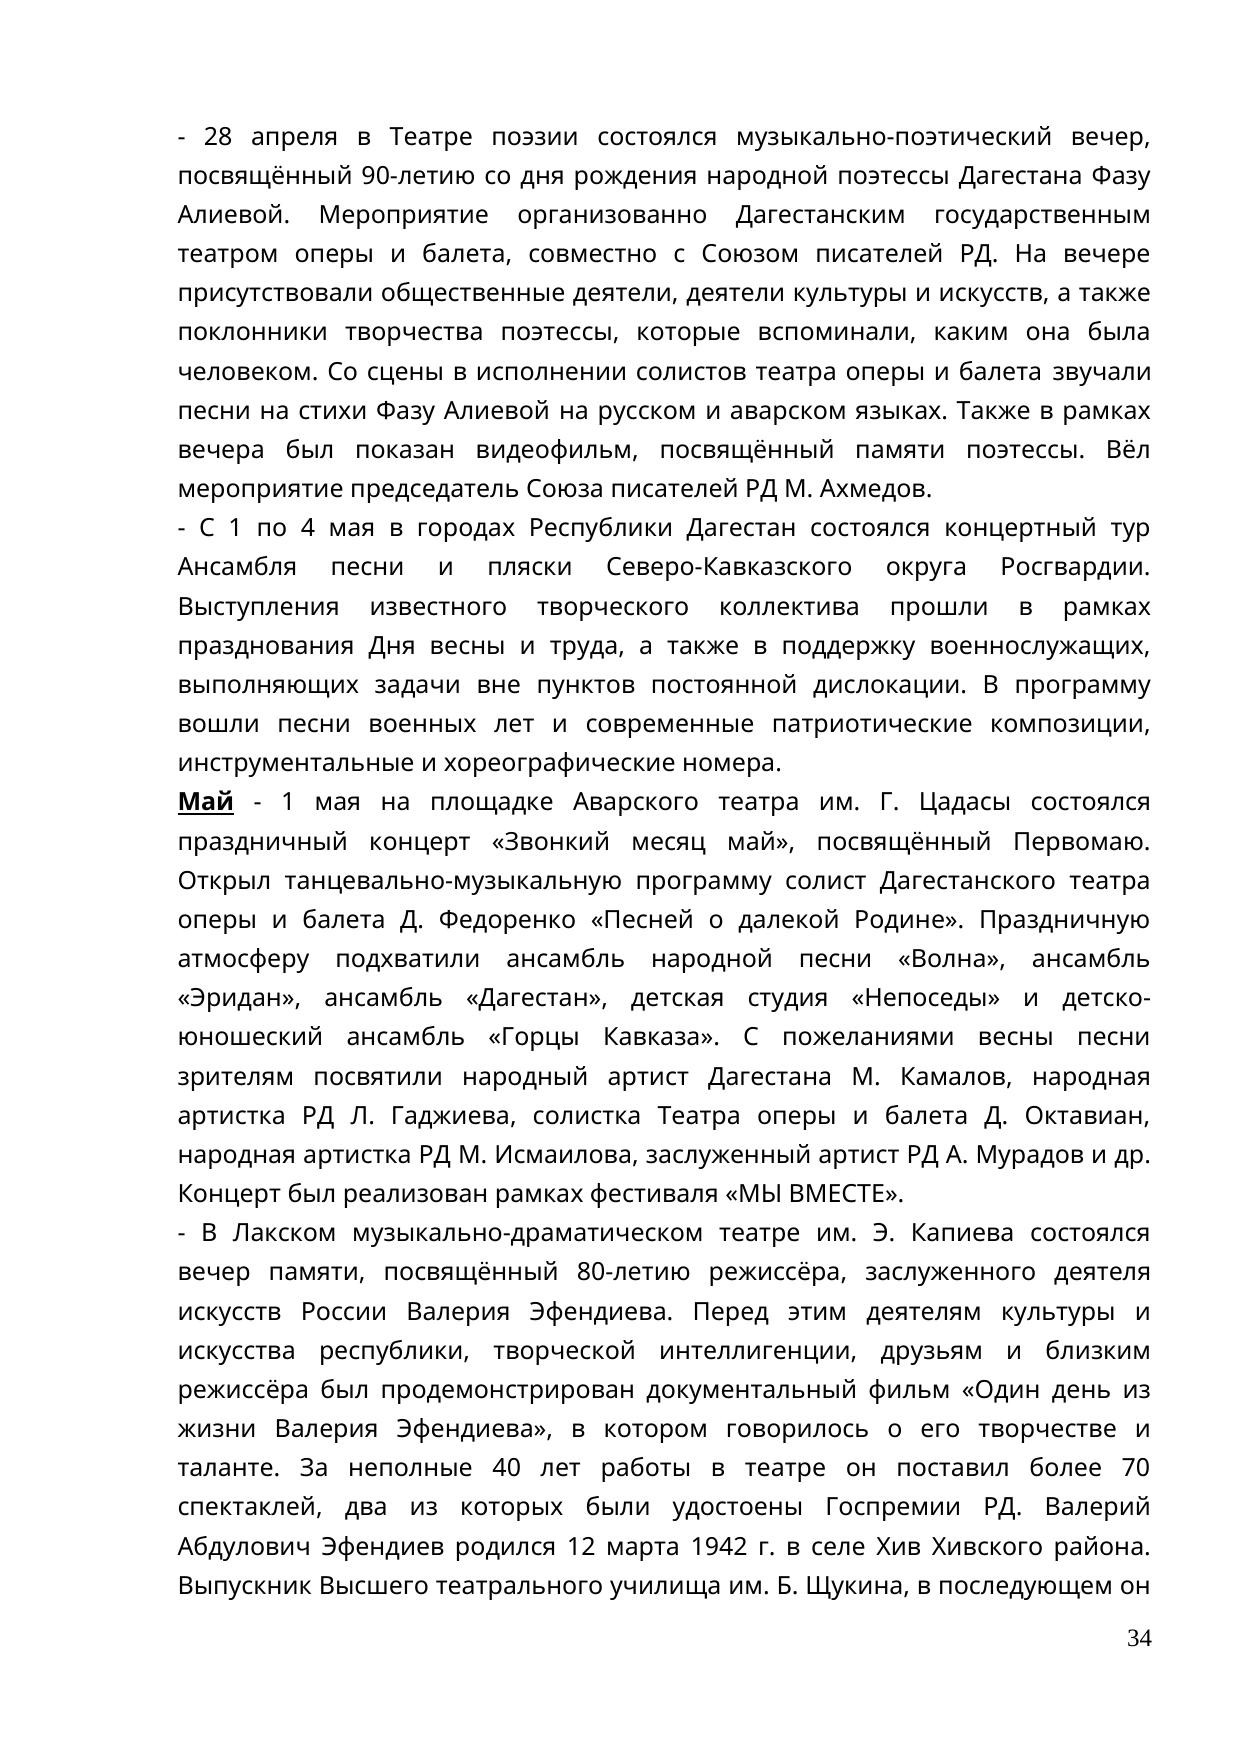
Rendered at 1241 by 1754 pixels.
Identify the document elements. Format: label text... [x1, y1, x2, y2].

text - 28 апреля в Театре поэзии состоялся музыкально-поэтический вечер, посвящённый 90-летию со дня рождения народной поэтессы Дагестана Фазу Алиевой. Мероприятие организованно Дагестанским государственным театром оперы и балета, совместно с Союзом писателей РД. На вечере присутствовали общественные деятели, деятели культуры и искусств, а также поклонники творчества поэтессы, которые вспоминали, каким она была человеком. Со сцены в исполнении солистов театра оперы и балета звучали песни на стихи Фазу Алиевой на русском и аварском языках. Также в рамках вечера был показан видеофильм, посвящённый памяти поэтессы. Вёл мероприятие председатель Союза писателей РД М. Ахмедов. [177, 118, 1152, 505]
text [177, 1215, 1152, 1601]
text - С 1 по 4 мая в городах Республики Дагестан состоялся концертный тур Ансамбля песни и пляски Северо-Кавказского округа Росгвардии. Выступления известного творческого коллектива прошли в рамках празднования Дня весны и труда, а также в поддержку военнослужащих, выполняющих задачи вне пунктов постоянной дислокации. В программу вошли песни военных лет и современные патриотические композиции, инструментальные и хореографические номера. [177, 510, 1152, 779]
text Май - 1 мая на площадке Аварского театра им. Г. Цадасы состоялся праздничный концерт «Звонкий месяц май», посвящённый Первомаю. Открыл танцевально-музыкальную программу солист Дагестанского театра оперы и балета Д. Федоренко «Песней о далекой Родине». Праздничную атмосферу подхватили ансамбль народной песни «Волна», ансамбль «Эридан», ансамбль «Дагестан», детская студия «Непоседы» и детско-юношеский ансамбль «Горцы Кавказа». С пожеланиями весны песни зрителям посвятили народный артист Дагестана М. Камалов, народная артистка РД Л. Гаджиева, солистка Театра оперы и балета Д. Октавиан, народная артистка РД М. Исмаилова, заслуженный артист РД А. Мурадов и др. Концерт был реализован рамках фестиваля «МЫ ВМЕСТЕ». [177, 784, 1152, 1210]
